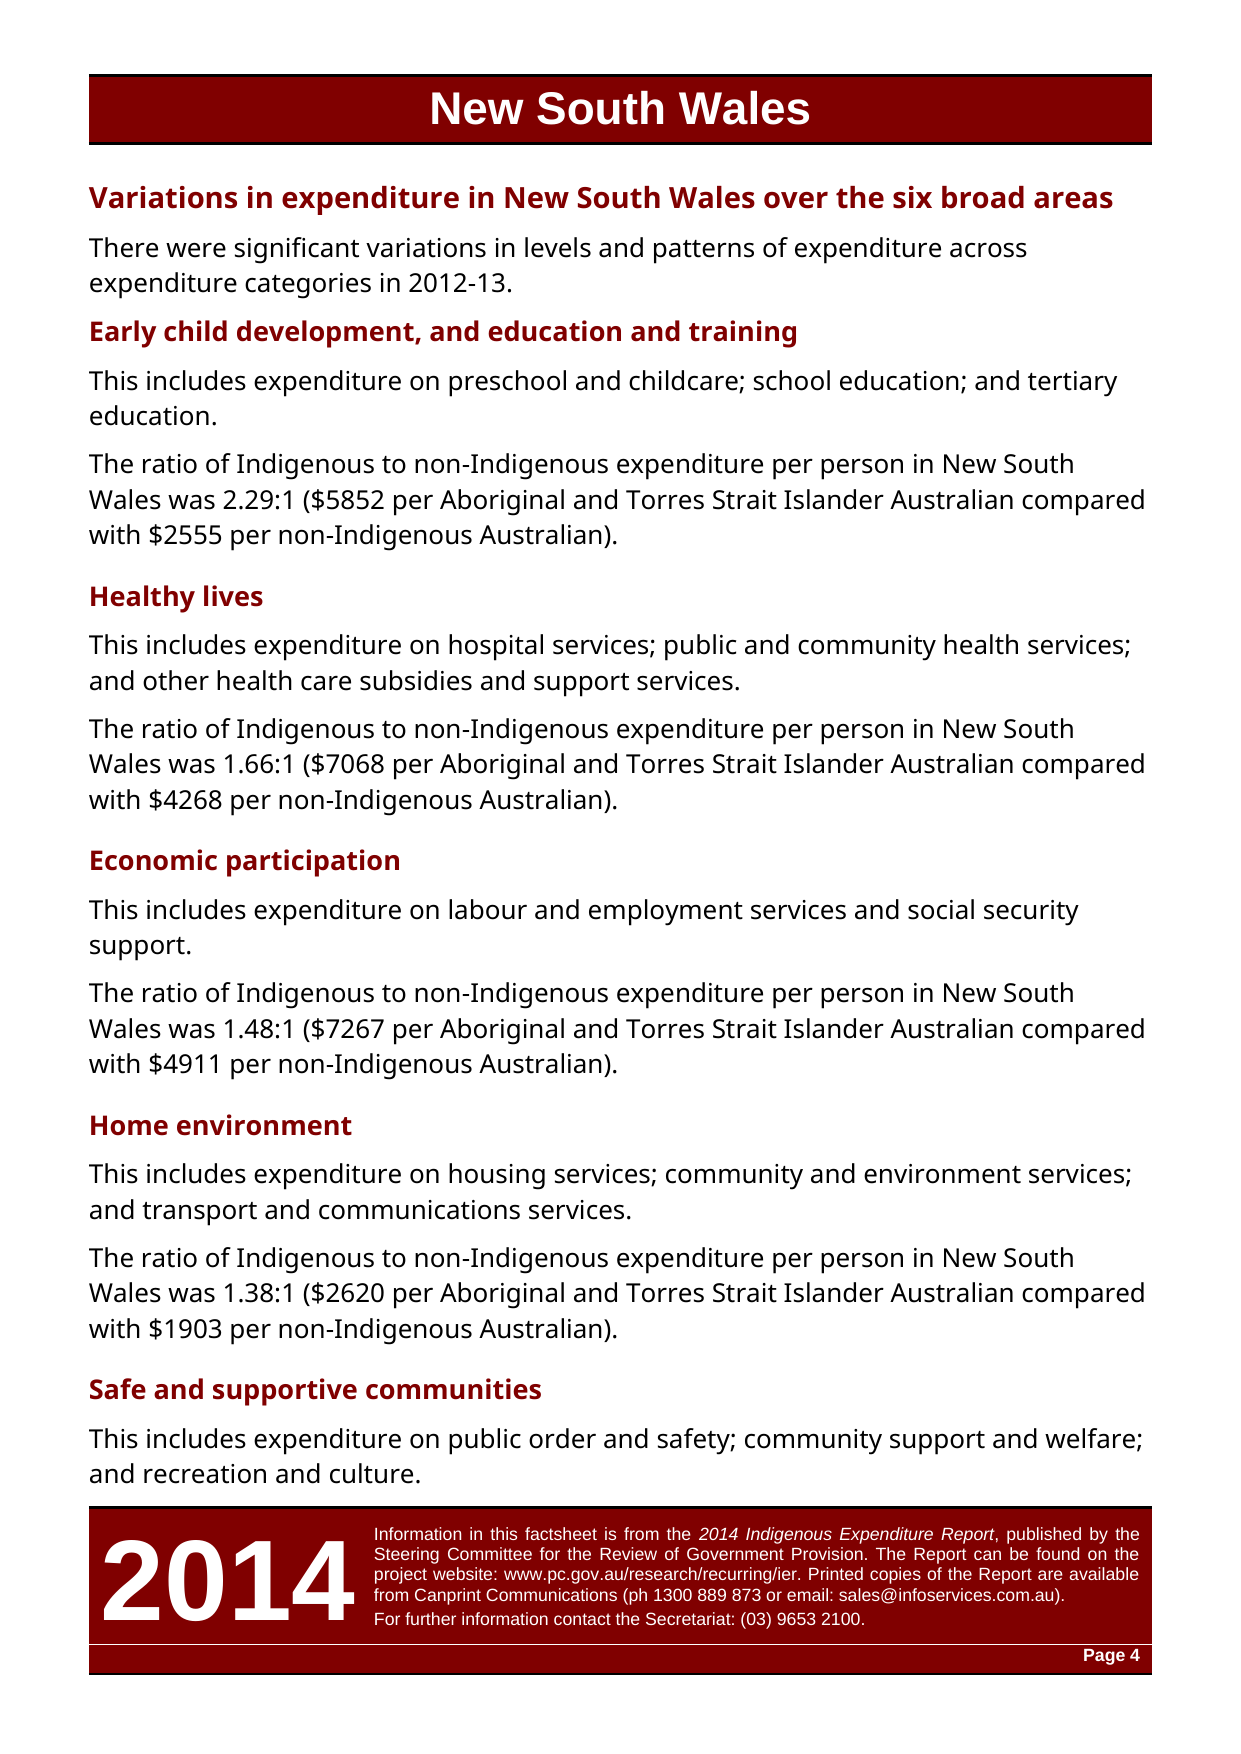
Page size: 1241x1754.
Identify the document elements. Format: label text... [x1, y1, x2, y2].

text This includes expenditure on housing services; community and environment services; and transport and communications services. [89, 1156, 1152, 1227]
text Safe and supportive communities [89, 1371, 1152, 1408]
text Healthy lives [89, 577, 1152, 614]
text The ratio of Indigenous to non-Indigenous expenditure per person in New South Wales was 1.48:1 ($7267 per Aboriginal and Torres Strait Islander Australian compared with $4911 per non-Indigenous Australian). [89, 975, 1152, 1081]
text This includes expenditure on labour and employment services and social security support. [89, 891, 1152, 962]
text The ratio of Indigenous to non-Indigenous expenditure per person in New South Wales was 1.66:1 ($7068 per Aboriginal and Torres Strait Islander Australian compared with $4268 per non-Indigenous Australian). [89, 710, 1152, 817]
text Early child development, and education and training [89, 313, 1152, 350]
text This includes expenditure on public order and safety; community support and welfare; and recreation and culture. [89, 1420, 1152, 1491]
text This includes expenditure on preschool and childcare; school education; and tertiary education. [89, 362, 1152, 433]
text Home environment [89, 1106, 1152, 1143]
text Economic participation [89, 842, 1152, 879]
text There were significant variations in levels and patterns of expenditure across expenditure categories in 2012-13. [89, 229, 1152, 300]
text This includes expenditure on hospital services; public and community health services; and other health care subsidies and support services. [89, 627, 1152, 698]
text The ratio of Indigenous to non-Indigenous expenditure per person in New South Wales was 1.38:1 ($2620 per Aboriginal and Torres Strait Islander Australian compared with $1903 per non-Indigenous Australian). [89, 1239, 1152, 1346]
text Variations in expenditure in New South Wales over the six broad areas [89, 177, 1152, 217]
text The ratio of Indigenous to non-Indigenous expenditure per person in New South Wales was 2.29:1 ($5852 per Aboriginal and Torres Strait Islander Australian compared with $2555 per non-Indigenous Australian). [89, 446, 1152, 552]
